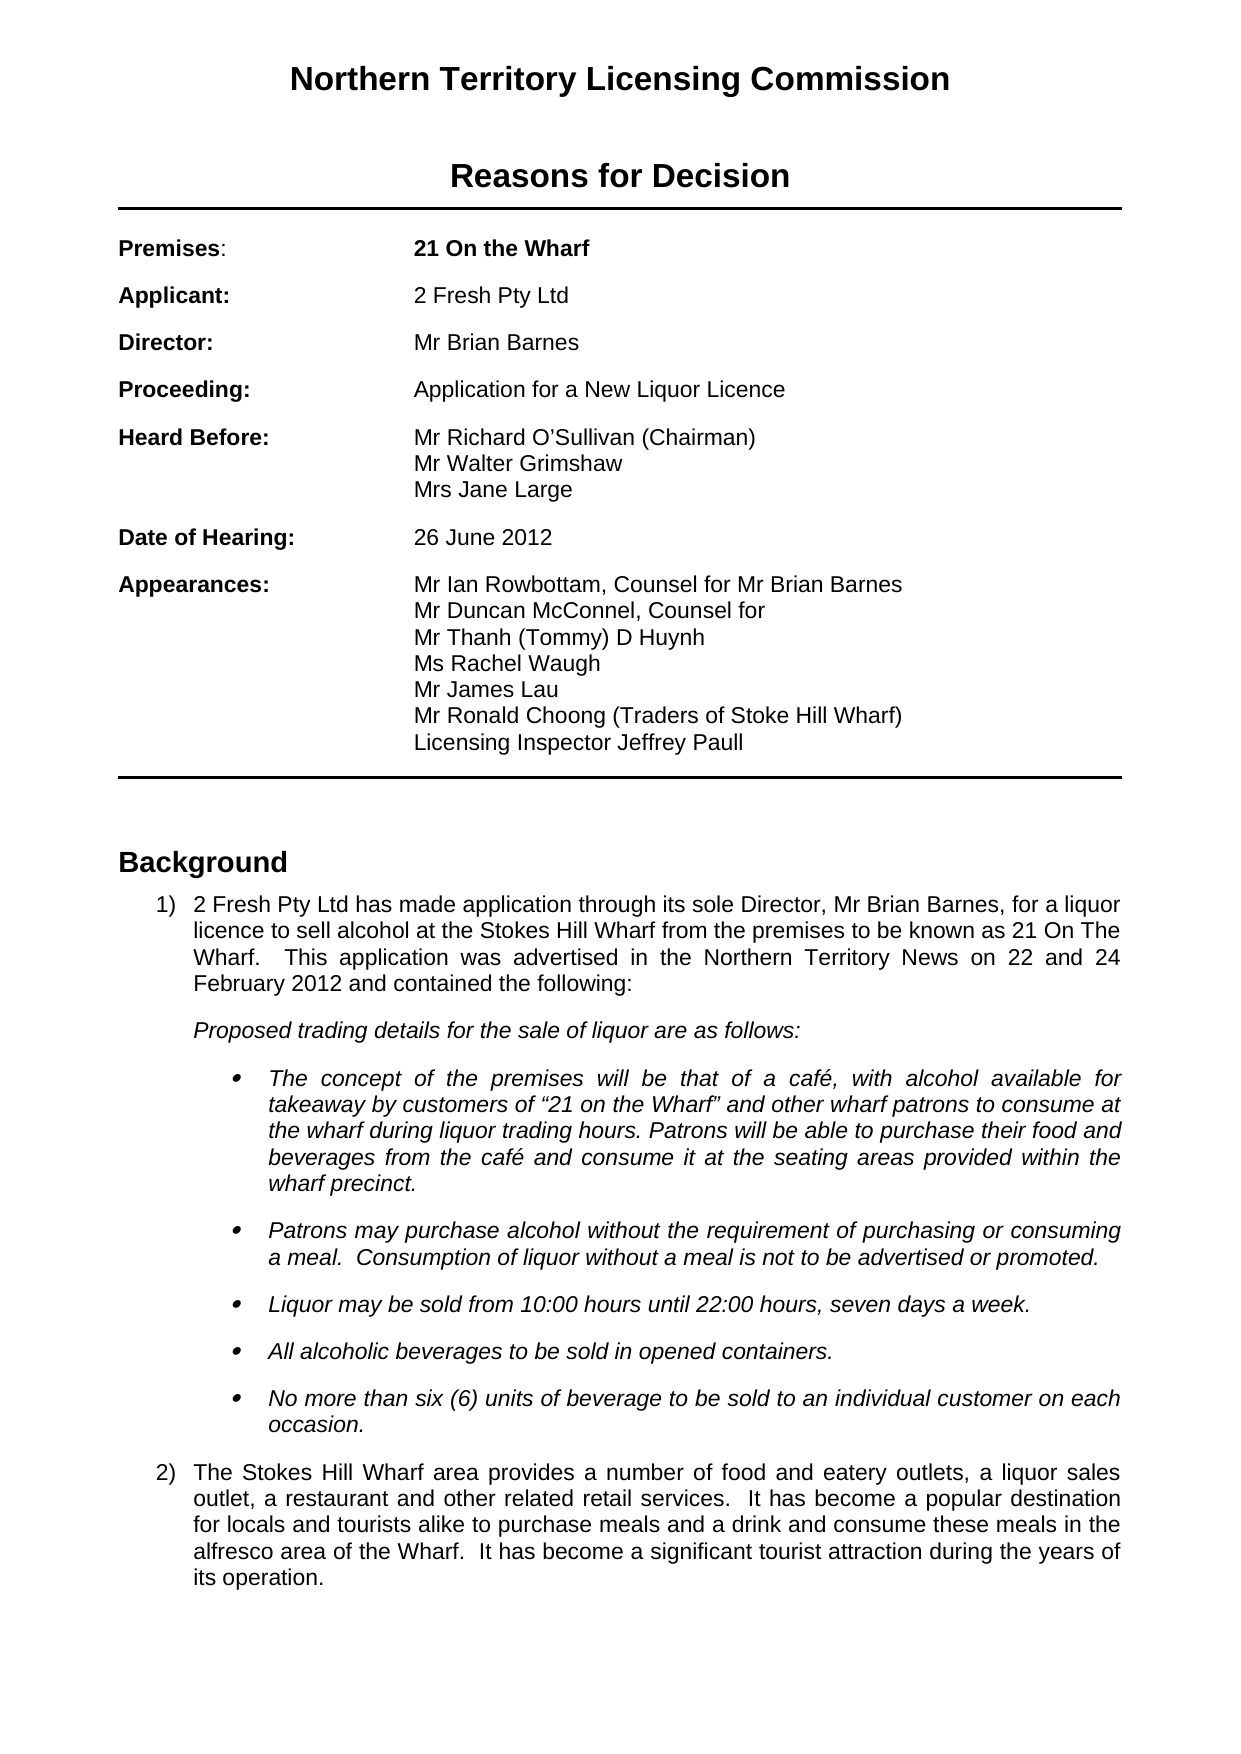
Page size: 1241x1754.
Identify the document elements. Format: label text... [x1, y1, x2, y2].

list No more than six (6) units of beverage to be sold to an individual customer on each occasion. [231, 1385, 1122, 1438]
list 2 Fresh Pty Ltd has made application through its sole Director, Mr Brian Barnes, for a liquor licence to sell alcohol at the Stokes Hill Wharf from the premises to be known as 21 On The Wharf. This application was advertised in the Northern Territory News on 22 and 24 February 2012 and contained the following: [156, 891, 1122, 997]
text Premises: 21 On the Wharf [118, 235, 1122, 261]
text Date of Hearing: 26 June 2012 [118, 523, 1122, 550]
list All alcoholic beverages to be sold in opened containers. [231, 1338, 1122, 1364]
text Proceeding: Application for a New Liquor Licence [118, 376, 1122, 403]
text Appearances: Mr Ian Rowbottam, Counsel for Mr Brian Barnes Mr Duncan McConnel, Counsel for Mr Thanh (Tommy) D Huynh Ms Rachel Waugh Mr James Lau Mr Ronald Choong (Traders of Stoke Hill Wharf) Licensing Inspector Jeffrey Paull [118, 571, 1122, 755]
text Applicant: 2 Fresh Pty Ltd [118, 282, 1122, 308]
list Liquor may be sold from 10:00 hours until 22:00 hours, seven days a week. [231, 1291, 1122, 1317]
text Heard Before: Mr Richard O’Sullivan (Chairman) Mr Walter Grimshaw Mrs Jane Large [118, 424, 1122, 503]
list The concept of the premises will be that of a café, with alcohol available for takeaway by customers of “21 on the Wharf” and other wharf patrons to consume at the wharf during liquor trading hours. Patrons will be able to purchase their food and beverages from the café and consume it at the seating areas provided within the wharf precinct. [231, 1064, 1122, 1196]
subtitle Reasons for Decision [118, 156, 1122, 207]
subtitle Background [118, 845, 1122, 879]
list The Stokes Hill Wharf area provides a number of food and eatery outlets, a liquor sales outlet, a restaurant and other related retail services. It has become a popular destination for locals and tourists alike to purchase meals and a drink and consume these meals in the alfresco area of the Wharf. It has become a significant tourist attraction during the years of its operation. [156, 1459, 1122, 1590]
text Director: Mr Brian Barnes [118, 329, 1122, 356]
list Proposed trading details for the sale of liquor are as follows: [193, 1017, 1122, 1044]
list Patrons may purchase alcohol without the requirement of purchasing or consuming a meal. Consumption of liquor without a meal is not to be advertised or promoted. [231, 1217, 1122, 1270]
